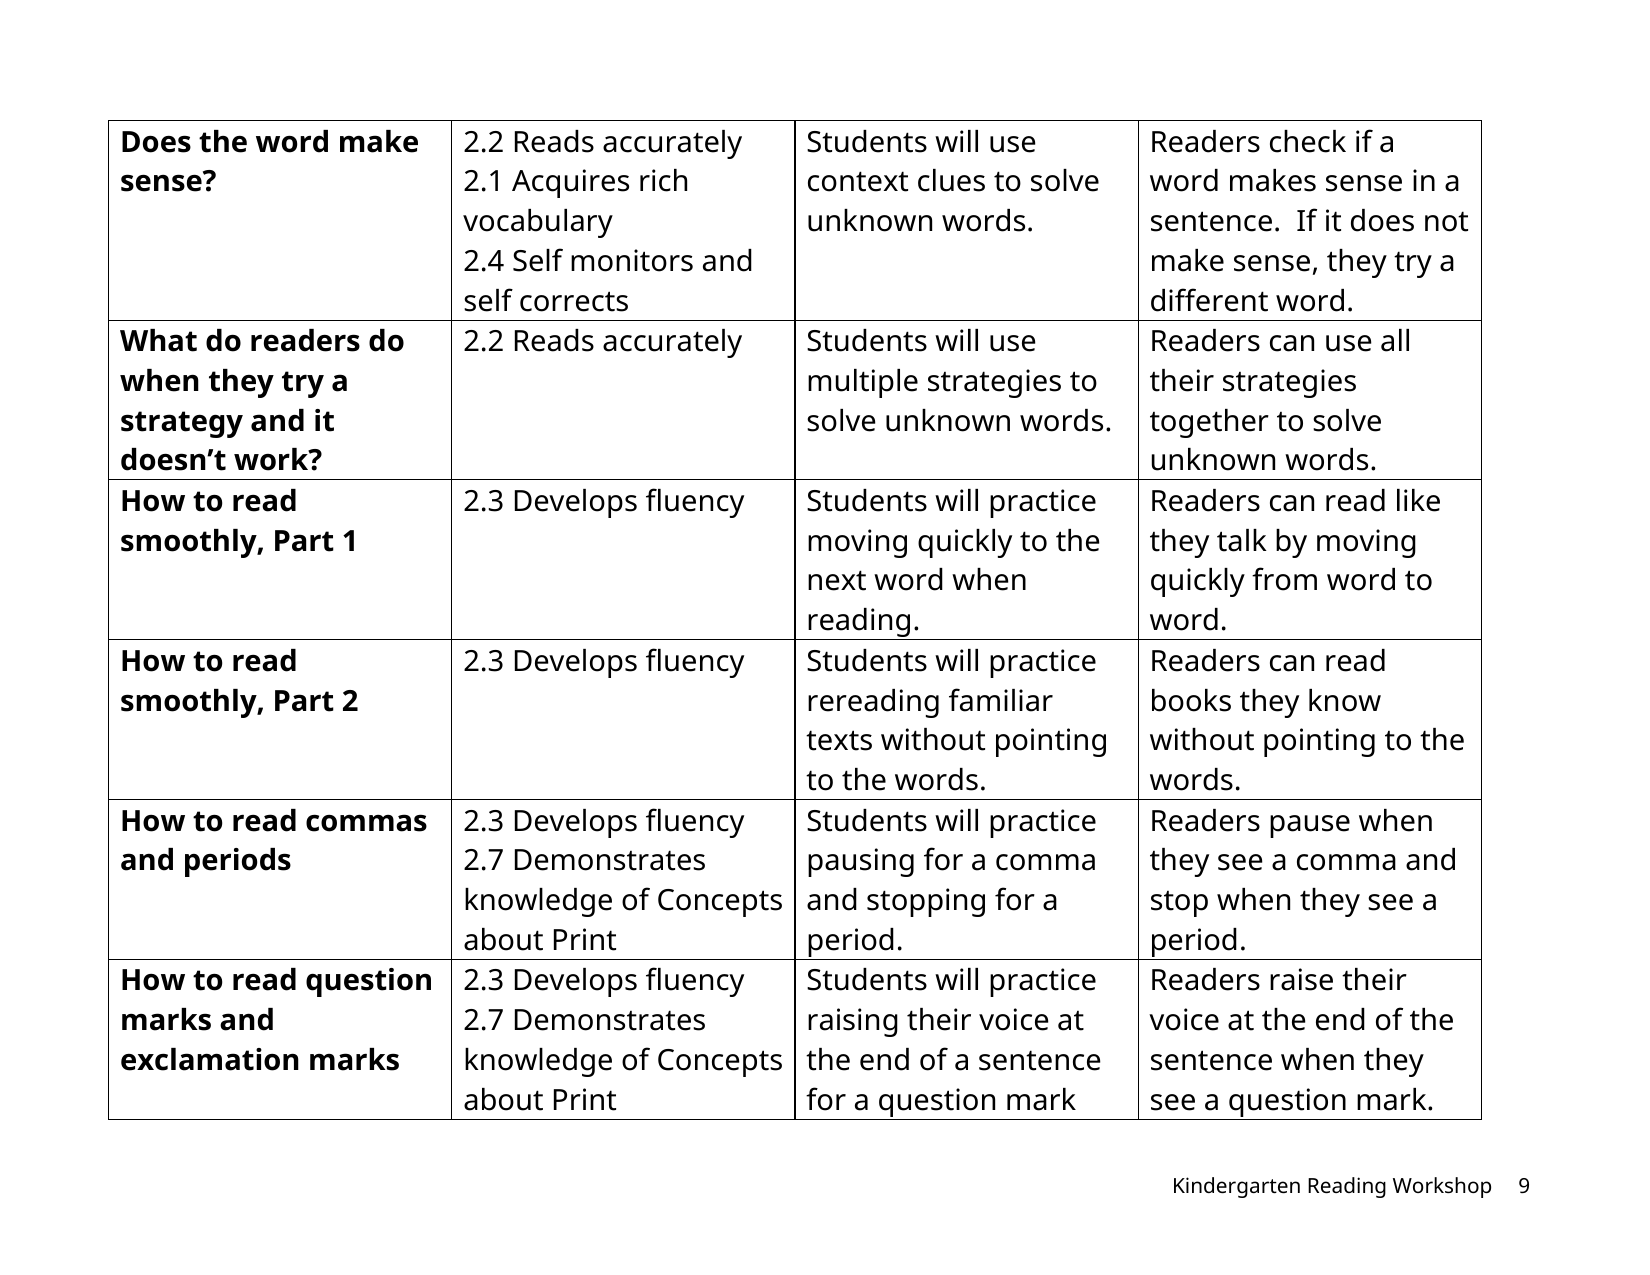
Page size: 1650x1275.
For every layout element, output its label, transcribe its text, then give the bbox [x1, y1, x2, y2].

table_cell Readers pause when they see a comma and stop when they see a period. [1139, 800, 1481, 959]
table_cell Students will practice pausing for a comma and stopping for a period. [796, 800, 1138, 959]
table_cell Students will use context clues to solve unknown words. [796, 121, 1138, 319]
table_cell How to read commas and periods [109, 800, 451, 959]
table_cell 2.3 Develops fluency [452, 640, 794, 799]
table_cell Students will practice rereading familiar texts without pointing to the words. [796, 640, 1138, 799]
table_cell Students will use multiple strategies to solve unknown words. [796, 321, 1138, 479]
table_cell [1139, 960, 1481, 1118]
table_cell 2.2 Reads accurately [452, 321, 794, 479]
table_cell What do readers do when they try a strategy and it doesn’t work? [109, 321, 451, 479]
table_cell Readers check if a word makes sense in a sentence. If it does not make sense, they try a different word. [1139, 121, 1481, 319]
table_cell How to read smoothly, Part 1 [109, 480, 451, 639]
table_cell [109, 960, 451, 1118]
table_cell Readers can use all their strategies together to solve unknown words. [1139, 321, 1481, 479]
table_cell Students will practice moving quickly to the next word when reading. [796, 480, 1138, 639]
table_cell 2.3 Develops fluency [452, 480, 794, 639]
table_cell How to read smoothly, Part 2 [109, 640, 451, 799]
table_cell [452, 960, 794, 1118]
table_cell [796, 960, 1138, 1118]
table_cell Does the word make sense? [109, 121, 451, 319]
table_cell Readers can read books they know without pointing to the words. [1139, 640, 1481, 799]
table_cell 2.2 Reads accurately 2.1 Acquires rich vocabulary 2.4 Self monitors and self corrects [452, 121, 794, 319]
table_cell 2.3 Develops fluency 2.7 Demonstrates knowledge of Concepts about Print [452, 800, 794, 959]
table_cell Readers can read like they talk by moving quickly from word to word. [1139, 480, 1481, 639]
